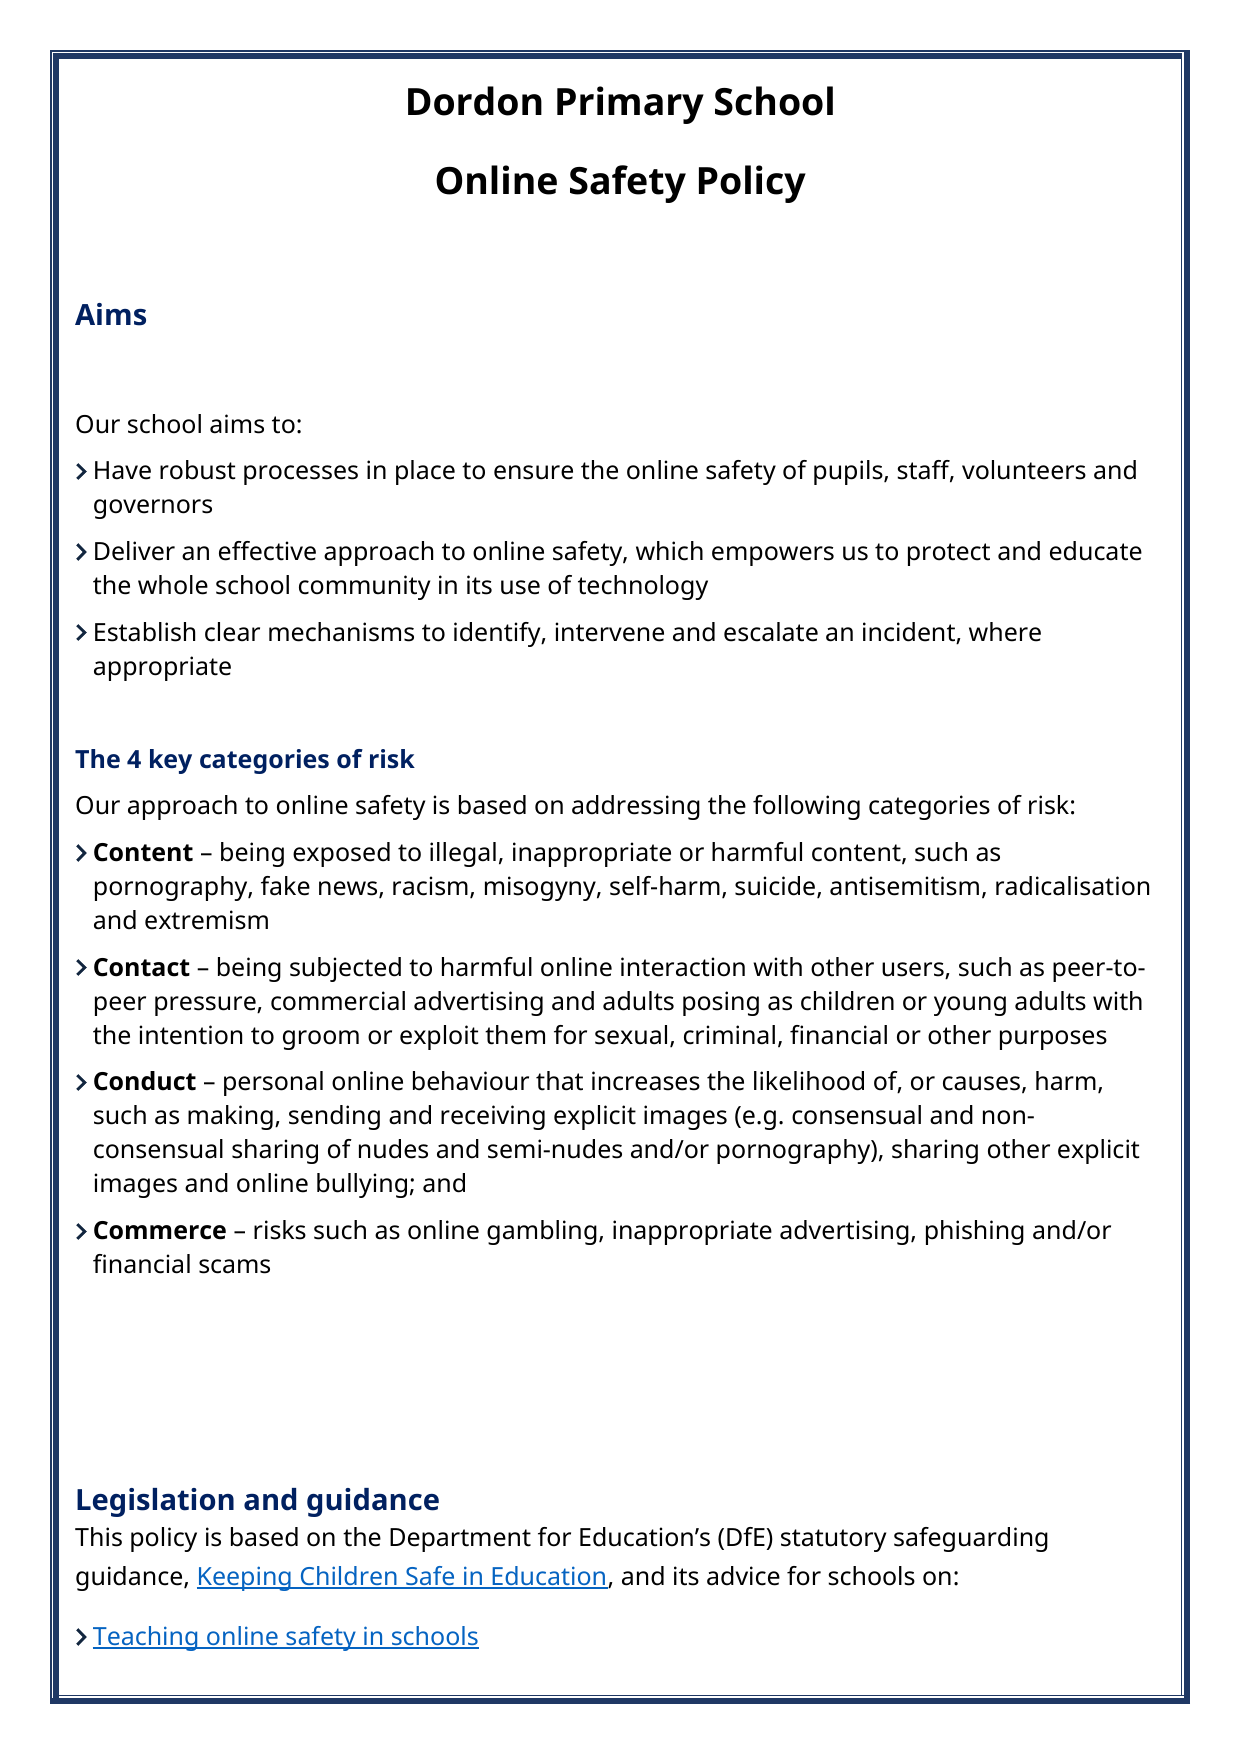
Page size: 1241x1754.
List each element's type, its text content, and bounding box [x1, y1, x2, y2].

picture [76, 543, 87, 561]
text The 4 key categories of risk [75, 741, 1165, 776]
text Conduct – personal online behaviour that increases the likelihood of, or causes, harm, such as making, sending and receiving explicit images (e.g. consensual and non-consensual sharing of nudes and semi-nudes and/or pornography), sharing other explicit images and online bullying; and [75, 1064, 1165, 1200]
text Establish clear mechanisms to identify, intervene and escalate an incident, where appropriate [75, 614, 1165, 682]
text Commerce – risks such as online gambling, inappropriate advertising, phishing and/or financial scams [75, 1213, 1165, 1281]
text Online Safety Policy [75, 154, 1165, 206]
subtitle Legislation and guidance [75, 1479, 1165, 1519]
text This policy is based on the Department for Education’s (DfE) statutory safeguarding guidance, Keeping Children Safe in Education, and its advice for schools on: [75, 1519, 1165, 1592]
text Have robust processes in place to ensure the online safety of pupils, staff, volunteers and governors [75, 453, 1165, 521]
text Deliver an effective approach to online safety, which empowers us to protect and educate the whole school community in its use of technology [75, 534, 1165, 602]
text Teaching online safety in schools [75, 1618, 1165, 1652]
picture [76, 844, 87, 862]
text Content – being exposed to illegal, inappropriate or harmful content, such as pornography, fake news, racism, misogyny, self-harm, suicide, antisemitism, radicalisation and extremism [75, 834, 1165, 937]
picture [76, 1223, 87, 1240]
text Contact – being subjected to harmful online interaction with other users, such as peer-to-peer pressure, commercial advertising and adults posing as children or young adults with the intention to groom or exploit them for sexual, criminal, financial or other purposes [75, 949, 1165, 1051]
text Our school aims to: [75, 406, 1165, 441]
subtitle Aims [75, 294, 1165, 334]
picture [76, 463, 87, 480]
picture [76, 959, 87, 976]
picture [76, 1628, 87, 1646]
text Dordon Primary School [75, 75, 1165, 126]
picture [76, 1074, 87, 1091]
picture [76, 624, 87, 641]
text Our approach to online safety is based on addressing the following categories of risk: [75, 788, 1165, 822]
